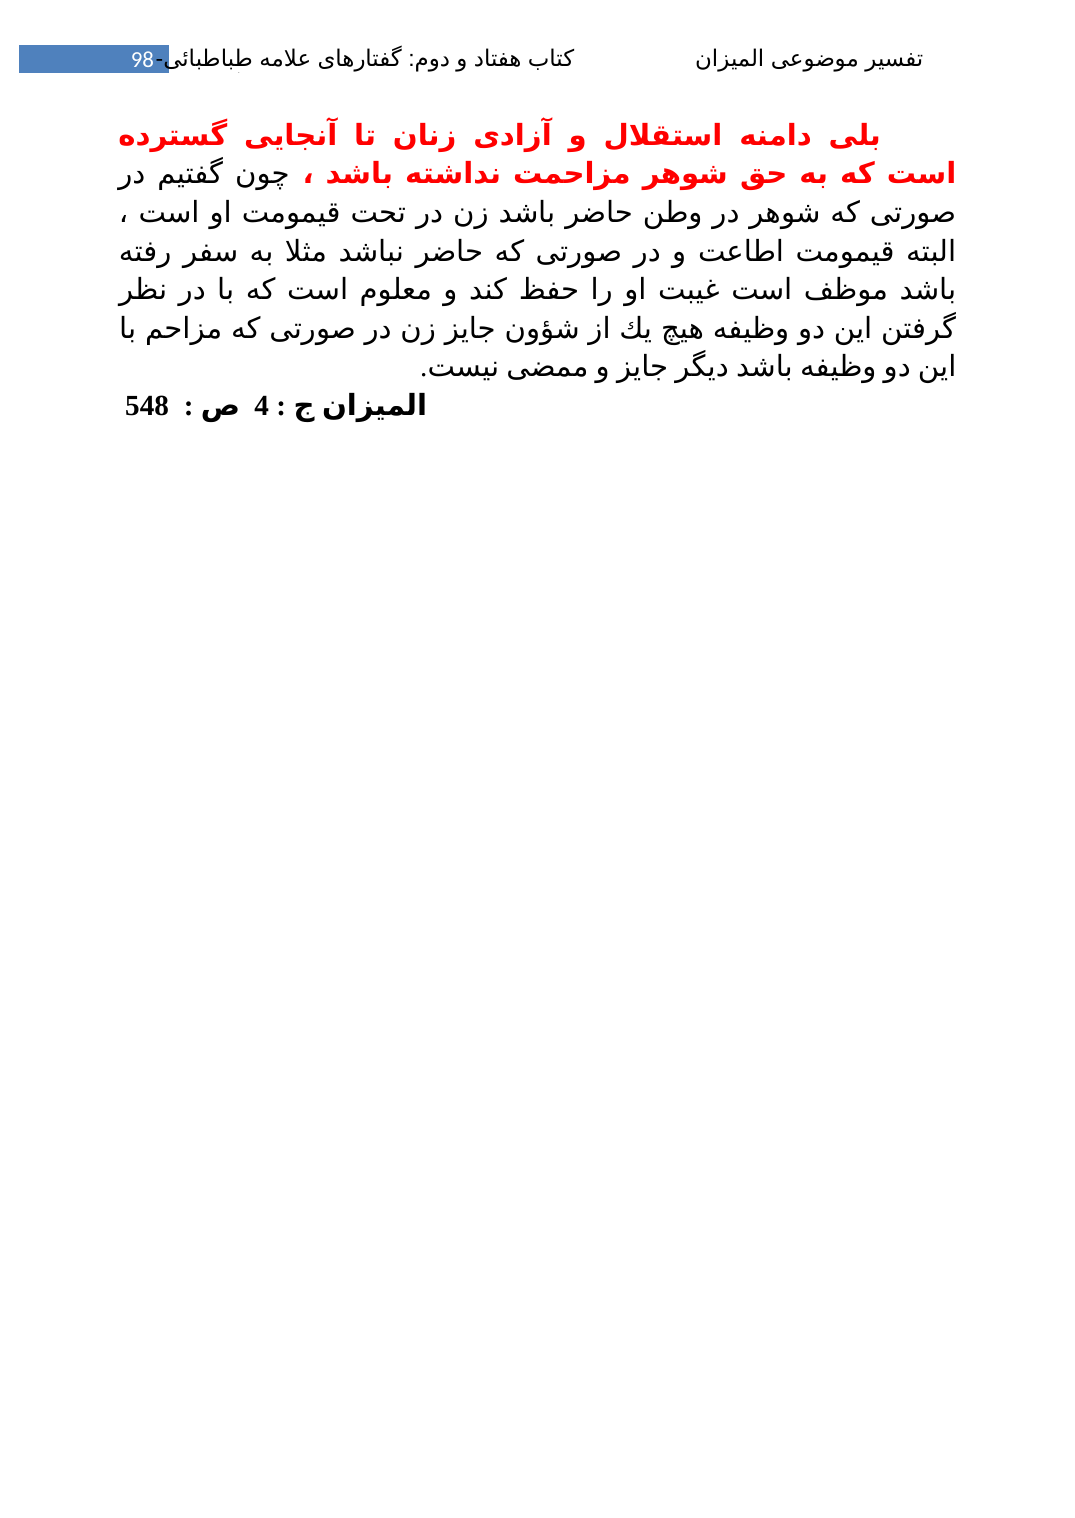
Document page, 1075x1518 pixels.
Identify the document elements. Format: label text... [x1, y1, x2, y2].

text الميزان ج : 4 ص : 548 [118, 388, 957, 421]
text بلى دامنه استقلال و آزادى زنان تا آنجايى گسترده است كه به حق شوهر مزاحمت نداشته باشد ، چون گفتيم در صورتى كه شوهر در وطن حاضر باشد زن در تحت قيمومت او است ، البته قيمومت اطاعت و در صورتى كه حاضر نباشد مثلا به سفر رفته باشد موظف است غيبت او را حفظ كند و معلوم است كه با در نظر گرفتن اين دو وظيفه هيچ يك از شؤون جايز زن در صورتى كه مزاحم با اين دو وظيفه باشد ديگر جايز و ممضى نيست. [118, 118, 957, 383]
